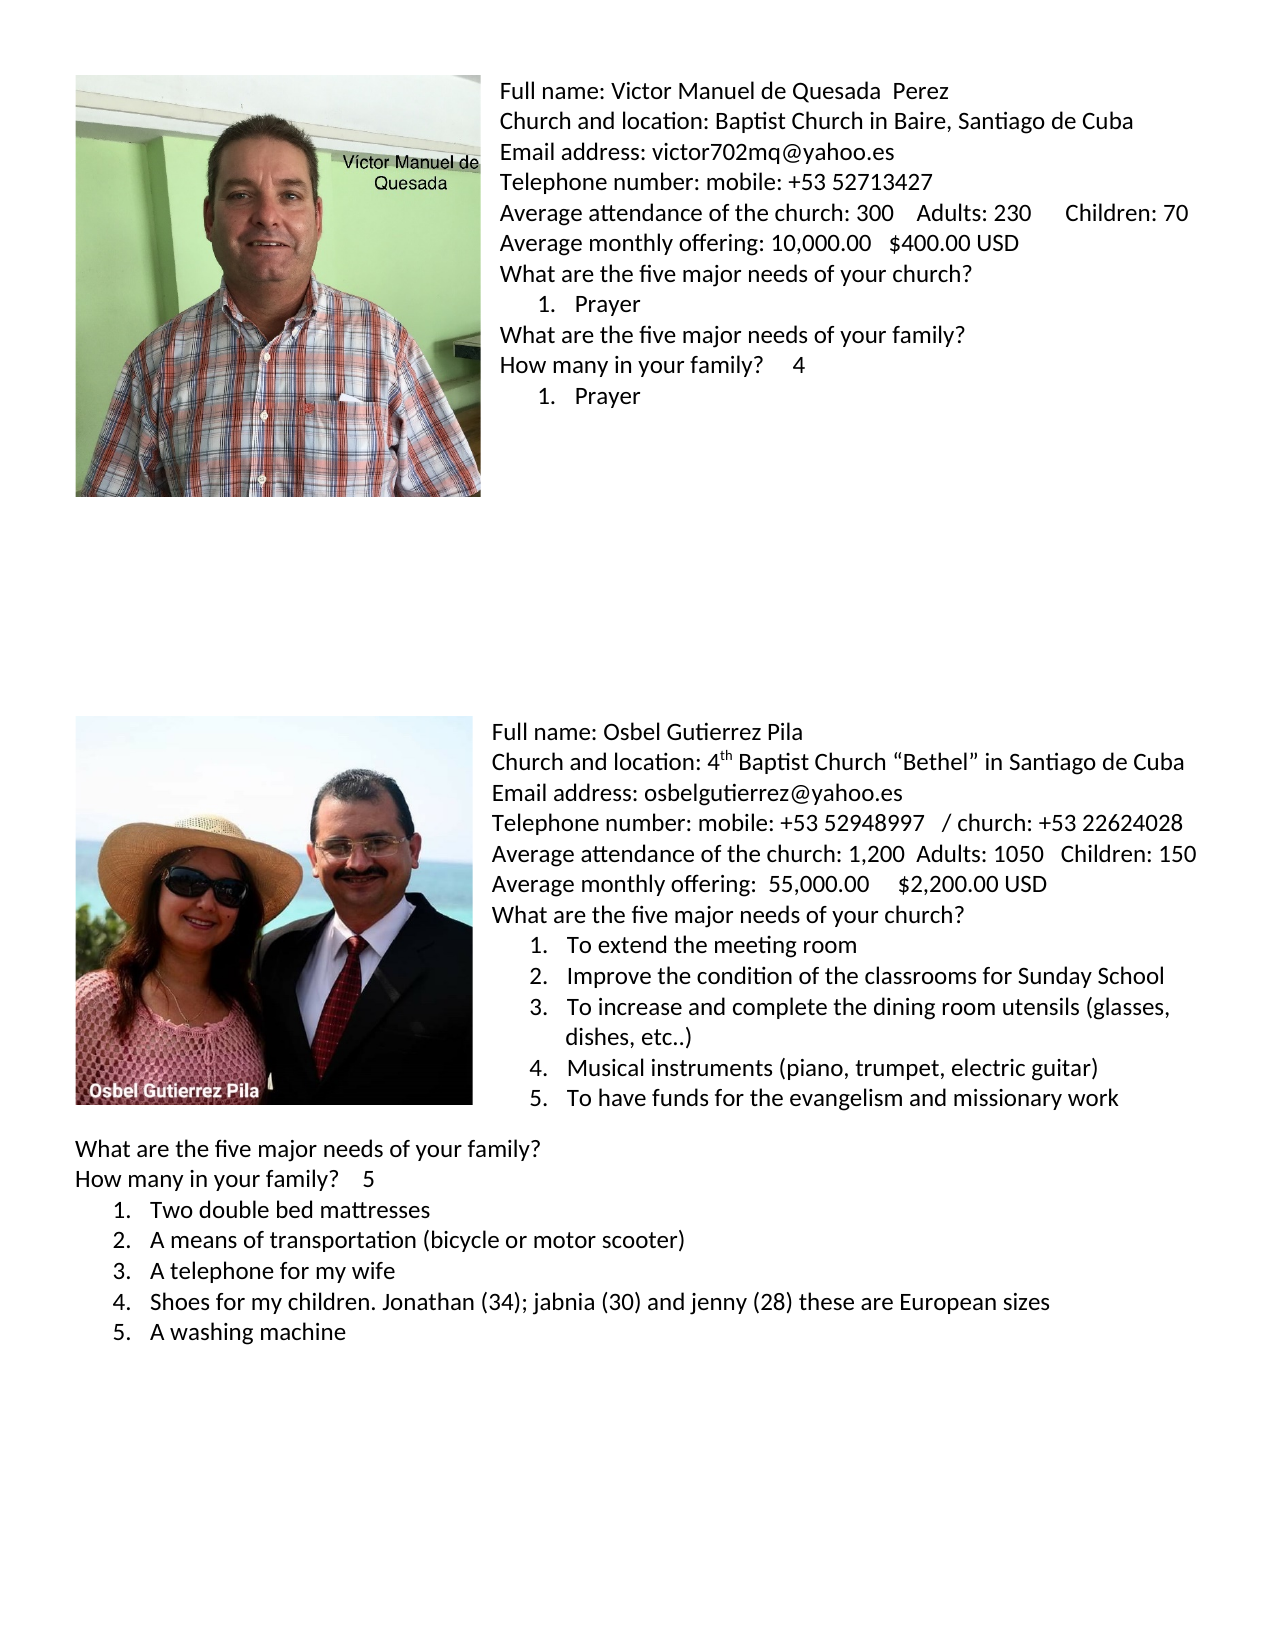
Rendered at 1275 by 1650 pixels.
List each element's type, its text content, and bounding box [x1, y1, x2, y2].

text Email address: osbelgutierrez@yahoo.es [473, 777, 1200, 807]
text Average monthly offering: 10,000.00 $400.00 USD [481, 228, 1200, 258]
text Telephone number: mobile: +53 52713427 [481, 167, 1200, 197]
text Church and location: 4th Baptist Church “Bethel” in Santiago de Cuba [473, 746, 1200, 777]
list Prayer [481, 289, 1200, 319]
text dishes, etc..) [473, 1021, 1200, 1052]
text What are the five major needs of your family? [481, 319, 1200, 350]
text How many in your family? 4 [481, 350, 1200, 380]
picture [75, 716, 473, 1105]
list A telephone for my wife [112, 1255, 1200, 1286]
text What are the five major needs of your church? [481, 258, 1200, 289]
list To have funds for the evangelism and missionary work [112, 1082, 1200, 1113]
text What are the five major needs of your church? [473, 899, 1200, 929]
text What are the five major needs of your family? [75, 1133, 1200, 1163]
list Prayer [481, 380, 1200, 411]
list To increase and complete the dining room utensils (glasses, [473, 991, 1200, 1021]
text Average monthly offering: 55,000.00 $2,200.00 USD [473, 868, 1200, 899]
text Email address: victor702mq@yahoo.es [481, 136, 1200, 167]
text Average attendance of the church: 300 Adults: 230 Children: 70 [481, 197, 1200, 228]
list Shoes for my children. Jonathan (34); jabnia (30) and jenny (28) these are European sizes [112, 1286, 1200, 1316]
text Telephone number: mobile: +53 52948997 / church: +53 22624028 [473, 807, 1200, 838]
picture [75, 75, 481, 497]
list To extend the meeting room [473, 929, 1200, 960]
list Two double bed mattresses [112, 1194, 1200, 1224]
list A means of transportation (bicycle or motor scooter) [112, 1224, 1200, 1255]
list Improve the condition of the classrooms for Sunday School [473, 960, 1200, 991]
text Church and location: Baptist Church in Baire, Santiago de Cuba [481, 106, 1200, 136]
text Full name: Victor Manuel de Quesada Perez [481, 75, 1200, 106]
text How many in your family? 5 [75, 1163, 1200, 1194]
list Musical instruments (piano, trumpet, electric guitar) [473, 1052, 1200, 1082]
text Full name: Osbel Gutierrez Pila [473, 716, 1200, 746]
list A washing machine [112, 1316, 1200, 1347]
text Average attendance of the church: 1,200 Adults: 1050 Children: 150 [473, 838, 1200, 868]
